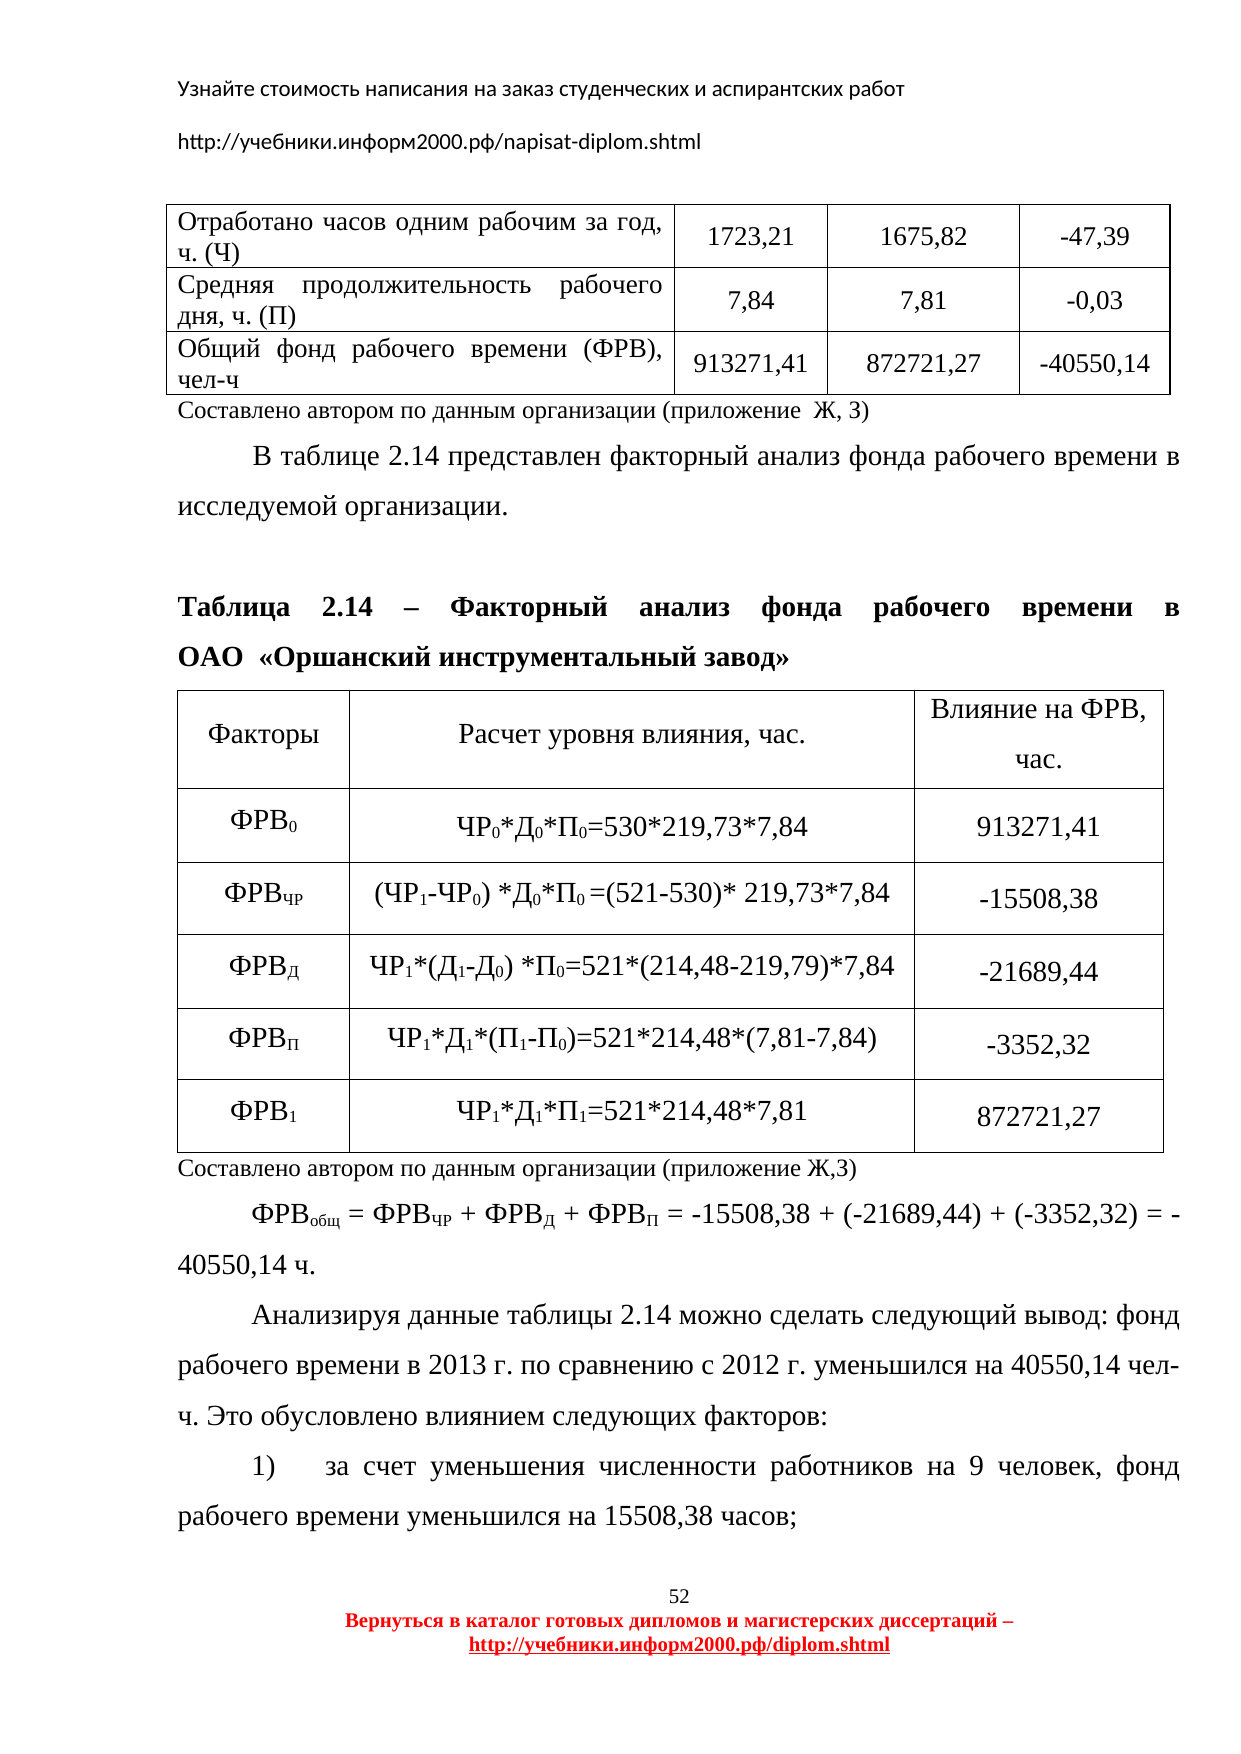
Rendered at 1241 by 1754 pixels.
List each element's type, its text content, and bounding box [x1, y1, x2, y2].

table_cell ЧР1*(Д1-Д0) *П0=521*(214,48-219,79)*7,84 [350, 935, 914, 1007]
table_cell 1675,82 [828, 205, 1019, 267]
table_cell Общий фонд рабочего времени (ФРВ), чел-ч [167, 332, 674, 394]
table_cell -47,39 [1020, 205, 1169, 267]
text ФРВобщ = ФРВЧР + ФРВД + ФРВП = -15508,38 + (-21689,44) + (-3352,32) = -40550,14 ч. [177, 1196, 1181, 1280]
table_cell 872721,27 [828, 332, 1019, 394]
table_header Влияние на ФРВ, час. [915, 691, 1163, 788]
table_cell Отработано часов одним рабочим за год, ч. (Ч) [167, 205, 674, 267]
table_header Расчет уровня влияния, час. [350, 691, 914, 788]
table_cell 1723,21 [675, 205, 827, 267]
table_cell ЧР0*Д0*П0=530*219,73*7,84 [350, 789, 914, 862]
table_cell Средняя продолжительность рабочего дня, ч. (П) [167, 268, 674, 331]
table_cell -0,03 [1020, 268, 1169, 331]
table_header Факторы [178, 691, 349, 788]
text Составлено автором по данным организации (приложение Ж, З) [177, 395, 1181, 424]
table_cell 913271,41 [675, 332, 827, 394]
table_cell ФРВП [178, 1009, 349, 1079]
table_cell 913271,41 [915, 789, 1163, 862]
table_cell ФРВЧР [178, 863, 349, 934]
table_cell (ЧР1-ЧР0) *Д0*П0 =(521-530)* 219,73*7,84 [350, 863, 914, 934]
table_cell 872721,27 [915, 1080, 1163, 1152]
text Составлено автором по данным организации (приложение Ж,З) [177, 1153, 1181, 1182]
table_cell ФРВ0 [178, 789, 349, 862]
text Анализируя данные таблицы 2.14 можно сделать следующий вывод: фонд рабочего времени в 2013 г. по сравнению с 2012 г. уменьшился на 40550,14 чел-ч. Это обусловлено влиянием следующих факторов: [177, 1297, 1181, 1431]
text 1) за счет уменьшения численности работников на 9 человек, фонд рабочего времени уменьшился на 15508,38 часов; [177, 1448, 1181, 1532]
table_cell 7,84 [675, 268, 827, 331]
text В таблице 2.14 представлен факторный анализ фонда рабочего времени в исследуемой организации. [177, 438, 1181, 522]
table_cell -40550,14 [1020, 332, 1169, 394]
table_cell ФРВД [178, 935, 349, 1007]
table_cell ЧР1*Д1*(П1-П0)=521*214,48*(7,81-7,84) [350, 1009, 914, 1079]
table_cell ЧР1*Д1*П1=521*214,48*7,81 [350, 1080, 914, 1152]
text Таблица 2.14 – Факторный анализ фонда рабочего времени в ОАО_«Оршанский инструментальный завод» [177, 589, 1181, 673]
table_cell -3352,32 [915, 1009, 1163, 1079]
table_cell 7,81 [828, 268, 1019, 331]
table_cell -15508,38 [915, 863, 1163, 934]
table_cell -21689,44 [915, 935, 1163, 1007]
table_cell ФРВ1 [178, 1080, 349, 1152]
